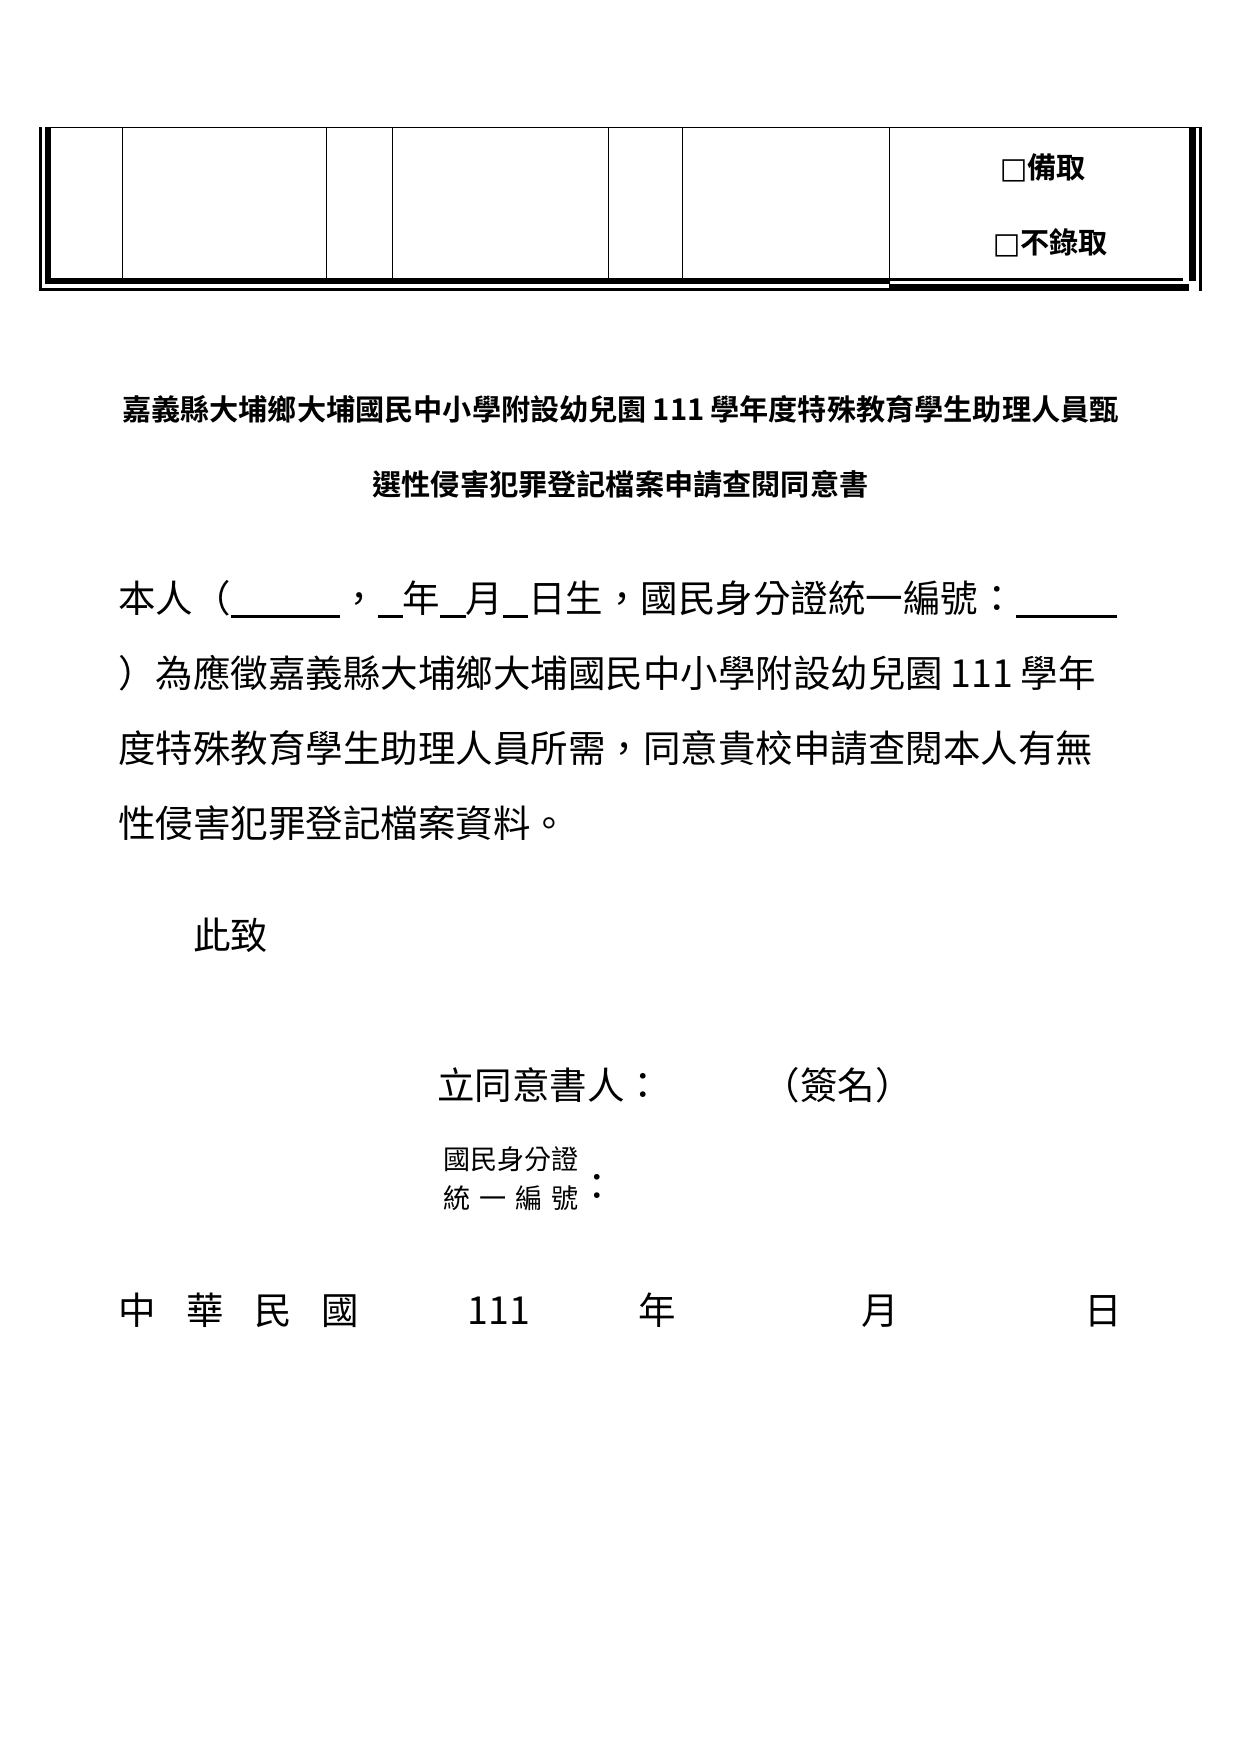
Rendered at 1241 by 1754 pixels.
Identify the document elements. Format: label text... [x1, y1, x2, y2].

table_cell [51, 128, 122, 278]
text 嘉義縣大埔鄉大埔國民中小學附設幼兒園111學年度特殊教育學生助理人員甄選性侵害犯罪登記檔案申請查閱同意書 [118, 371, 1122, 521]
text 中華民國 111 年 月 日 [118, 1271, 1122, 1346]
text 此致 [118, 896, 1122, 971]
text 立同意書人： （簽名） [118, 1046, 1122, 1121]
table_cell [683, 128, 889, 278]
table_cell [609, 128, 682, 278]
text 國民身分證統一編號： [118, 1121, 1122, 1233]
table_cell [393, 128, 608, 278]
table_cell □錄取 □備取 □不錄取 [890, 128, 1189, 278]
table_cell [123, 128, 326, 278]
table_cell [327, 128, 392, 278]
text 本人（ ， 年 月 日生，國民身分證統一編號： ）為應徵嘉義縣大埔鄉大埔國民中小學附設幼兒園111學年度特殊教育學生助理人員所需，同意貴校申請查閱本人有無性侵害犯罪登記檔案資料。 [118, 558, 1122, 858]
